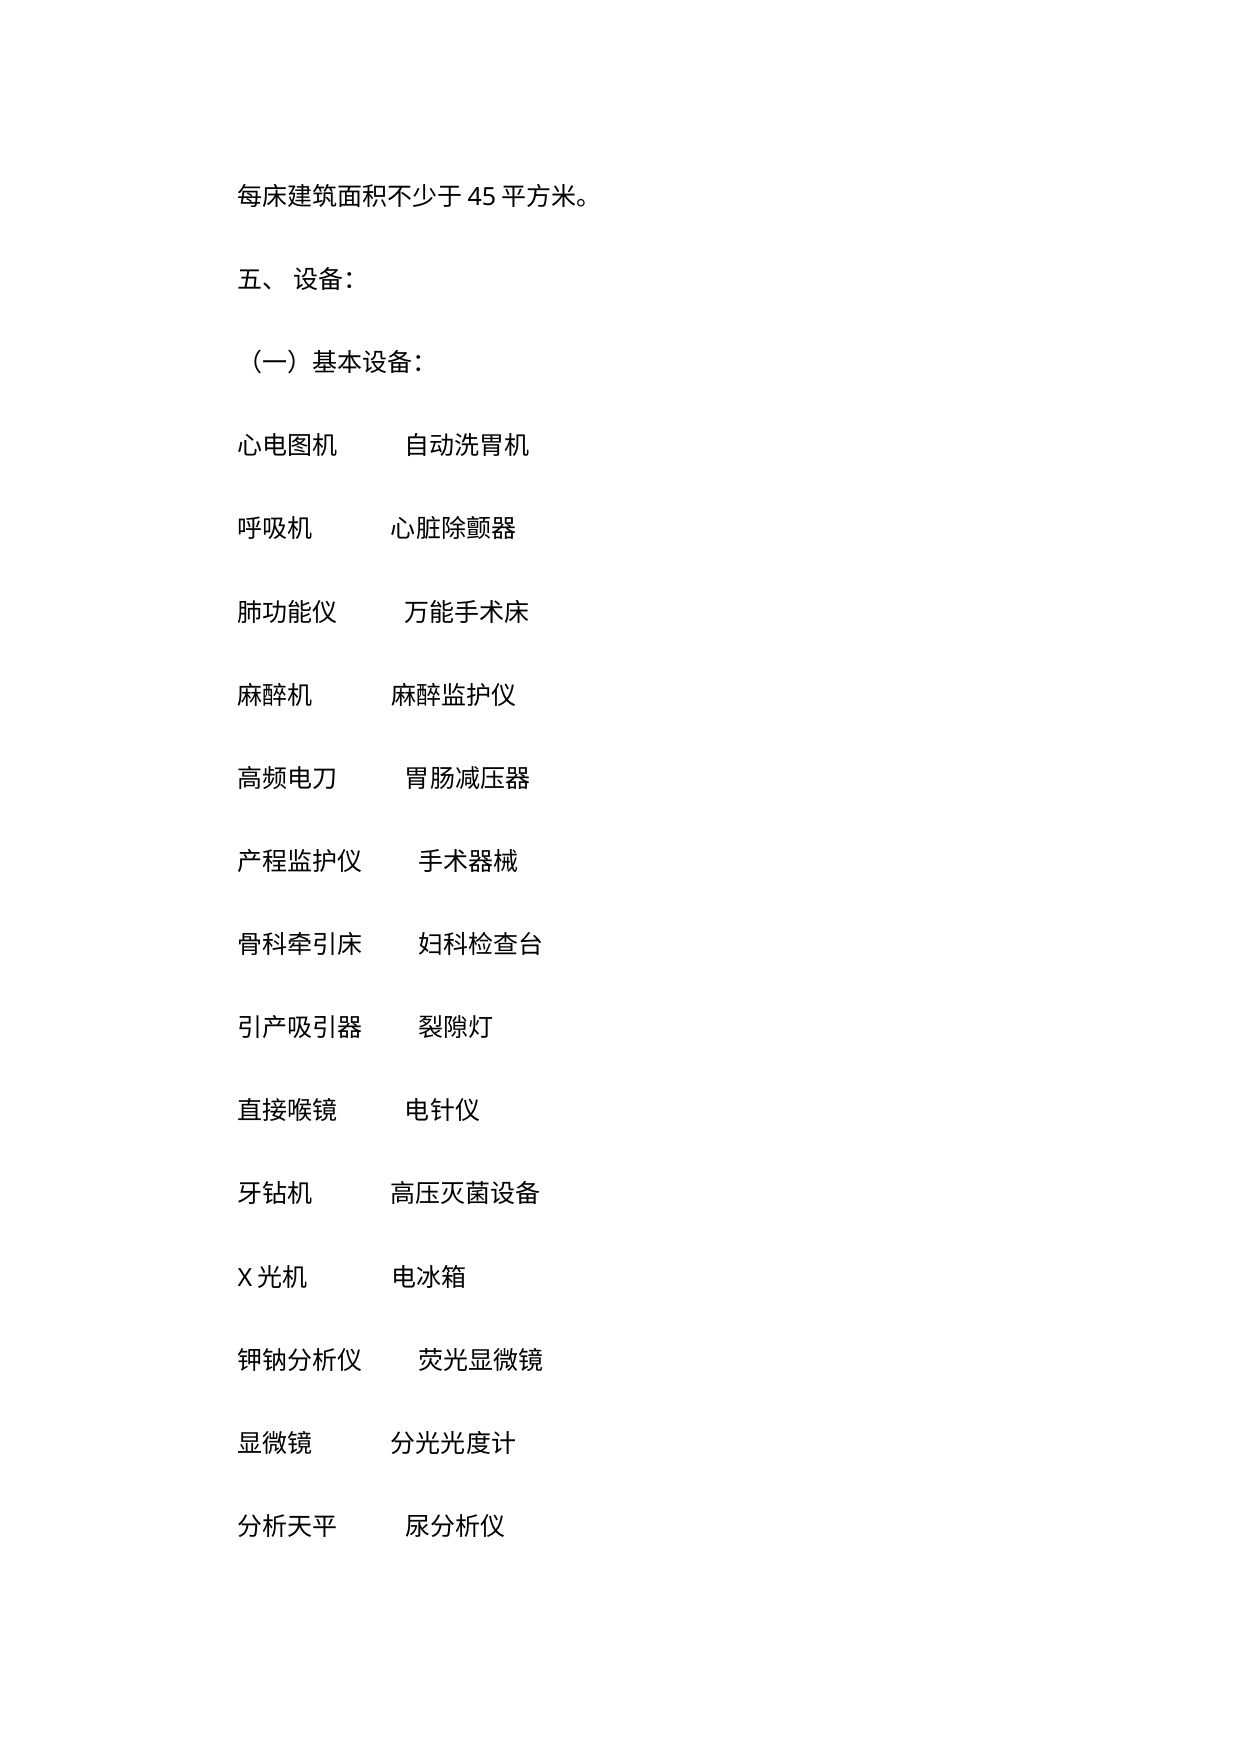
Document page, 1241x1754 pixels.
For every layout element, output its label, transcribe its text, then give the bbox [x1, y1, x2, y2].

text 牙钻机 高压灭菌设备 [187, 1159, 1053, 1224]
text 高频电刀 胃肠减压器 [187, 744, 1053, 809]
text 五、 设备： [187, 245, 1053, 310]
text 肺功能仪 万能手术床 [187, 578, 1053, 643]
text 直接喉镜 电针仪 [187, 1076, 1053, 1141]
text X光机 电冰箱 [187, 1243, 1053, 1308]
text （一）基本设备： [187, 328, 1053, 393]
text 分析天平 尿分析仪 [187, 1492, 1053, 1557]
text 钾钠分析仪 荧光显微镜 [187, 1326, 1053, 1391]
text 心电图机 自动洗胃机 [187, 411, 1053, 476]
text 骨科牵引床 妇科检查台 [187, 910, 1053, 975]
text 麻醉机 麻醉监护仪 [187, 661, 1053, 726]
text 呼吸机 心脏除颤器 [187, 494, 1053, 559]
text 产程监护仪 手术器械 [187, 827, 1053, 892]
text 引产吸引器 裂隙灯 [187, 993, 1053, 1058]
text 显微镜 分光光度计 [187, 1409, 1053, 1474]
text 每床建筑面积不少于45平方米。 [187, 162, 1053, 227]
